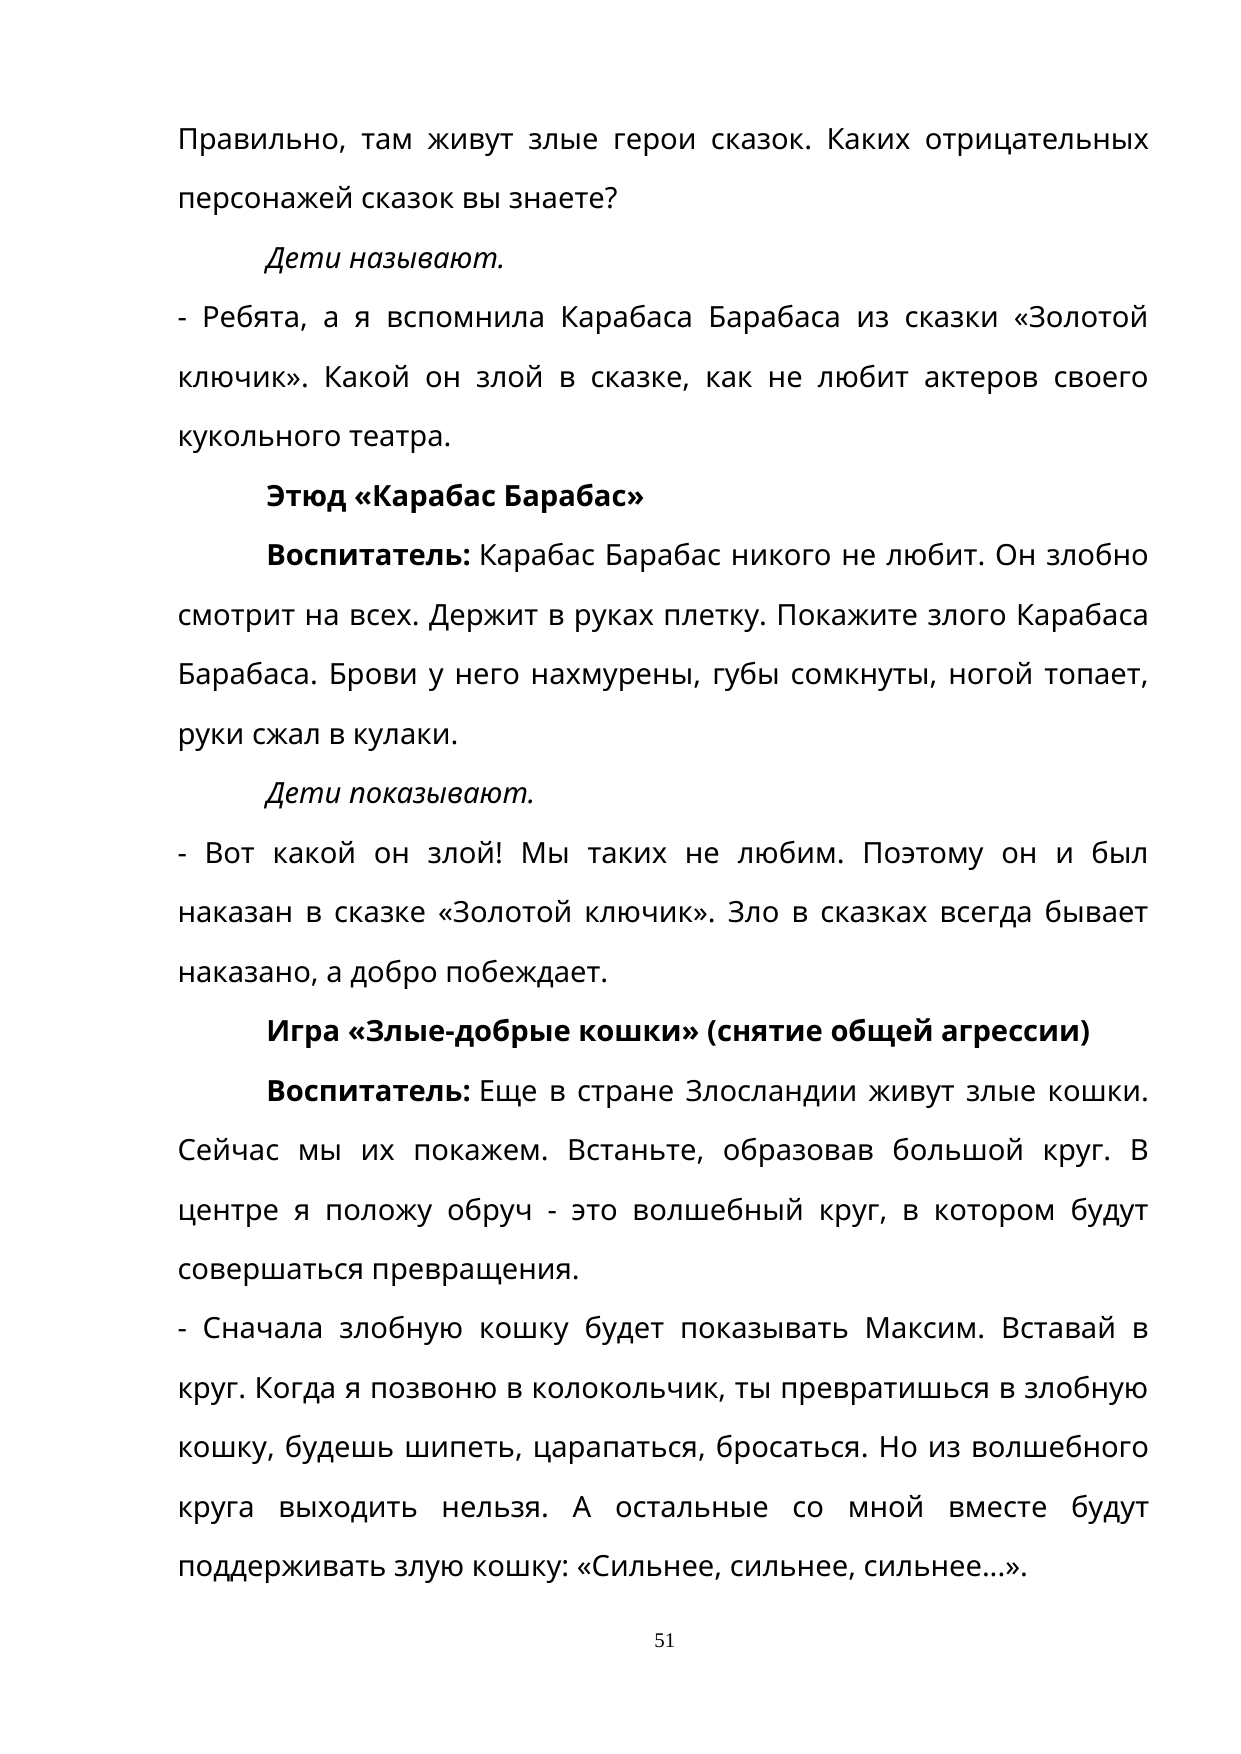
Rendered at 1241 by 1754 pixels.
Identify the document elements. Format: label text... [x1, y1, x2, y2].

text Воспитатель: Еще в стране Злосландии живут злые кошки. Сейчас мы их покажем. Встаньте, образовав большой круг. В центре я положу обруч - это волшебный круг, в котором будут совершаться превращения. [177, 1070, 1149, 1288]
text Дети называют. [177, 237, 1152, 277]
text Дети показывают. [177, 772, 1152, 812]
text Игра «Злые-добрые кошки» (снятие общей агрессии) [177, 1010, 1152, 1050]
text - Ребята, а я вспомнила Карабаса Барабаса из сказки «Золотой ключик». Какой он злой в сказке, как не любит актеров своего кукольного театра. [177, 297, 1149, 455]
text - Сначала злобную кошку будет показывать Максим. Вставай в круг. Когда я позвоню в колокольчик, ты превратишься в злобную кошку, будешь шипеть, царапаться, бросаться. Но из волшебного круга выходить нельзя. А остальные со мной вместе будут поддерживать злую кошку: «Сильнее, сильнее, сильнее...». [177, 1308, 1149, 1585]
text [177, 118, 1149, 217]
text Воспитатель: Карабас Барабас никого не любит. Он злобно смотрит на всех. Держит в руках плетку. Покажите злого Карабаса Барабаса. Брови у него нахмурены, губы сомкнуты, ногой топает, руки сжал в кулаки. [177, 534, 1149, 753]
text Этюд «Карабас Барабас» [177, 475, 1152, 515]
text - Вот какой он злой! Мы таких не любим. Поэтому он и был наказан в сказке «Золотой ключик». Зло в сказках всегда бывает наказано, а добро побеждает. [177, 832, 1149, 991]
